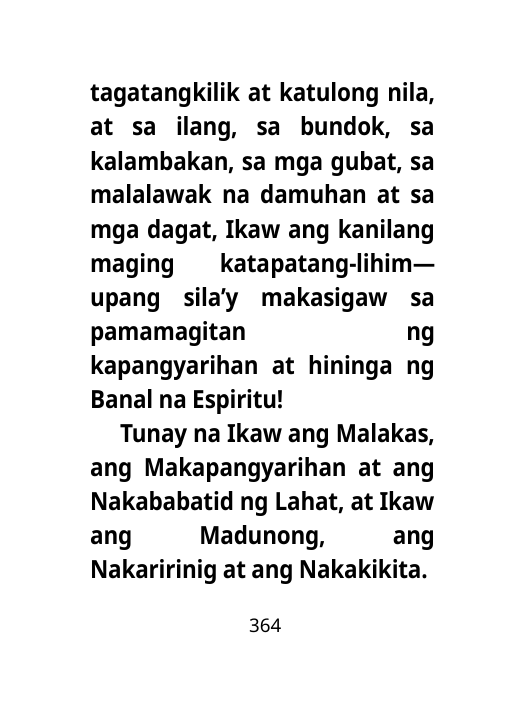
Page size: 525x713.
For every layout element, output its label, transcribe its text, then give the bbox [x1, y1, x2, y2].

text Tunay na Ikaw ang Malakas, ang Makapangyarihan at ang Nakababatid ng Lahat, at Ikaw ang Madunong, ang Nakaririnig at ang Nakakikita. [90, 416, 435, 586]
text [90, 75, 435, 416]
